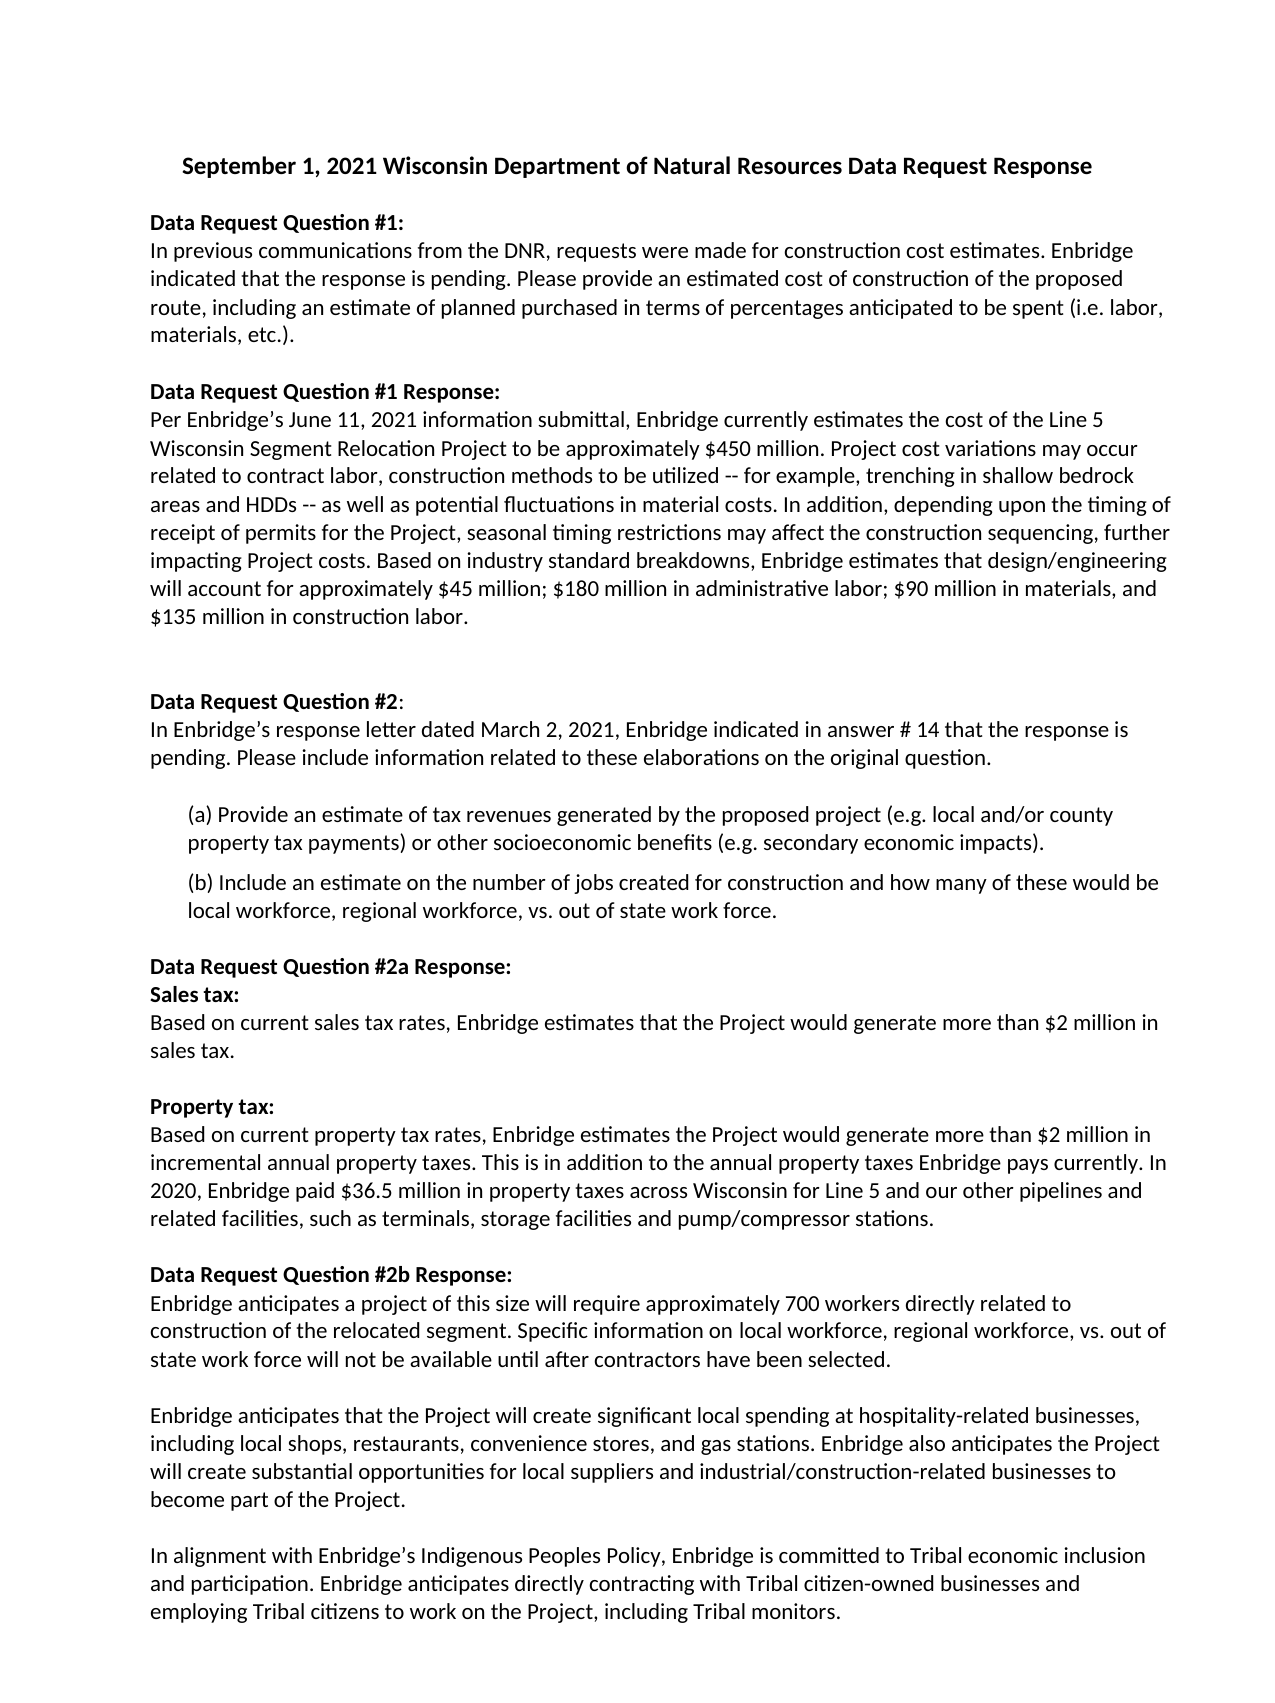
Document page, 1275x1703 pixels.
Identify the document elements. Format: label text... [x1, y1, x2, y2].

text Per Enbridge’s June 11, 2021 information submittal, Enbridge currently estimates the cost of the Line 5 Wisconsin Segment Relocation Project to be approximately $450 million. Project cost variations may occur related to contract labor, construction methods to be utilized -- for example, trenching in shallow bedrock areas and HDDs -- as well as potential fluctuations in material costs. In addition, depending upon the timing of receipt of permits for the Project, seasonal timing restrictions may affect the construction sequencing, further impacting Project costs. Based on industry standard breakdowns, Enbridge estimates that design/engineering will account for approximately $45 million; $180 million in administrative labor; $90 million in materials, and $135 million in construction labor. [150, 406, 1173, 630]
text Data Request Question #1 Response: [150, 377, 1173, 405]
text In Enbridge’s response letter dated March 2, 2021, Enbridge indicated in answer # 14 that the response is pending. Please include information related to these elaborations on the original question. [150, 715, 1173, 771]
text Enbridge anticipates that the Project will create significant local spending at hospitality-related businesses, including local shops, restaurants, convenience stores, and gas stations. Enbridge also anticipates the Project will create substantial opportunities for local suppliers and industrial/construction-related businesses to become part of the Project. [150, 1401, 1173, 1513]
text Data Request Question #1: [150, 208, 1108, 237]
text Data Request Question #2b Response: [150, 1261, 1173, 1289]
text September 1, 2021 Wisconsin Department of Natural Resources Data Request Response [75, 150, 1200, 181]
text Data Request Question #2a Response: [150, 952, 1173, 980]
text (a) Provide an estimate of tax revenues generated by the proposed project (e.g. local and/or county property tax payments) or other socioeconomic benefits (e.g. secondary economic impacts). [187, 800, 1173, 856]
text Sales tax: [150, 980, 1173, 1008]
text In alignment with Enbridge’s Indigenous Peoples Policy, Enbridge is committed to Tribal economic inclusion and participation. Enbridge anticipates directly contracting with Tribal citizen-owned businesses and employing Tribal citizens to work on the Project, including Tribal monitors. [150, 1541, 1173, 1625]
text Based on current sales tax rates, Enbridge estimates that the Project would generate more than $2 million in sales tax. [150, 1008, 1173, 1064]
text (b) Include an estimate on the number of jobs created for construction and how many of these would be local workforce, regional workforce, vs. out of state work force. [187, 868, 1173, 924]
text Data Request Question #2: [150, 687, 1173, 715]
text In previous communications from the DNR, requests were made for construction cost estimates. Enbridge indicated that the response is pending. Please provide an estimated cost of construction of the proposed route, including an estimate of planned purchased in terms of percentages anticipated to be spent (i.e. labor, materials, etc.). [150, 237, 1173, 349]
text Enbridge anticipates a project of this size will require approximately 700 workers directly related to construction of the relocated segment. Specific information on local workforce, regional workforce, vs. out of state work force will not be available until after contractors have been selected. [150, 1289, 1173, 1373]
text Property tax: [150, 1092, 1173, 1121]
text Based on current property tax rates, Enbridge estimates the Project would generate more than $2 million in incremental annual property taxes. This is in addition to the annual property taxes Enbridge pays currently. In 2020, Enbridge paid $36.5 million in property taxes across Wisconsin for Line 5 and our other pipelines and related facilities, such as terminals, storage facilities and pump/compressor stations. [150, 1121, 1173, 1233]
